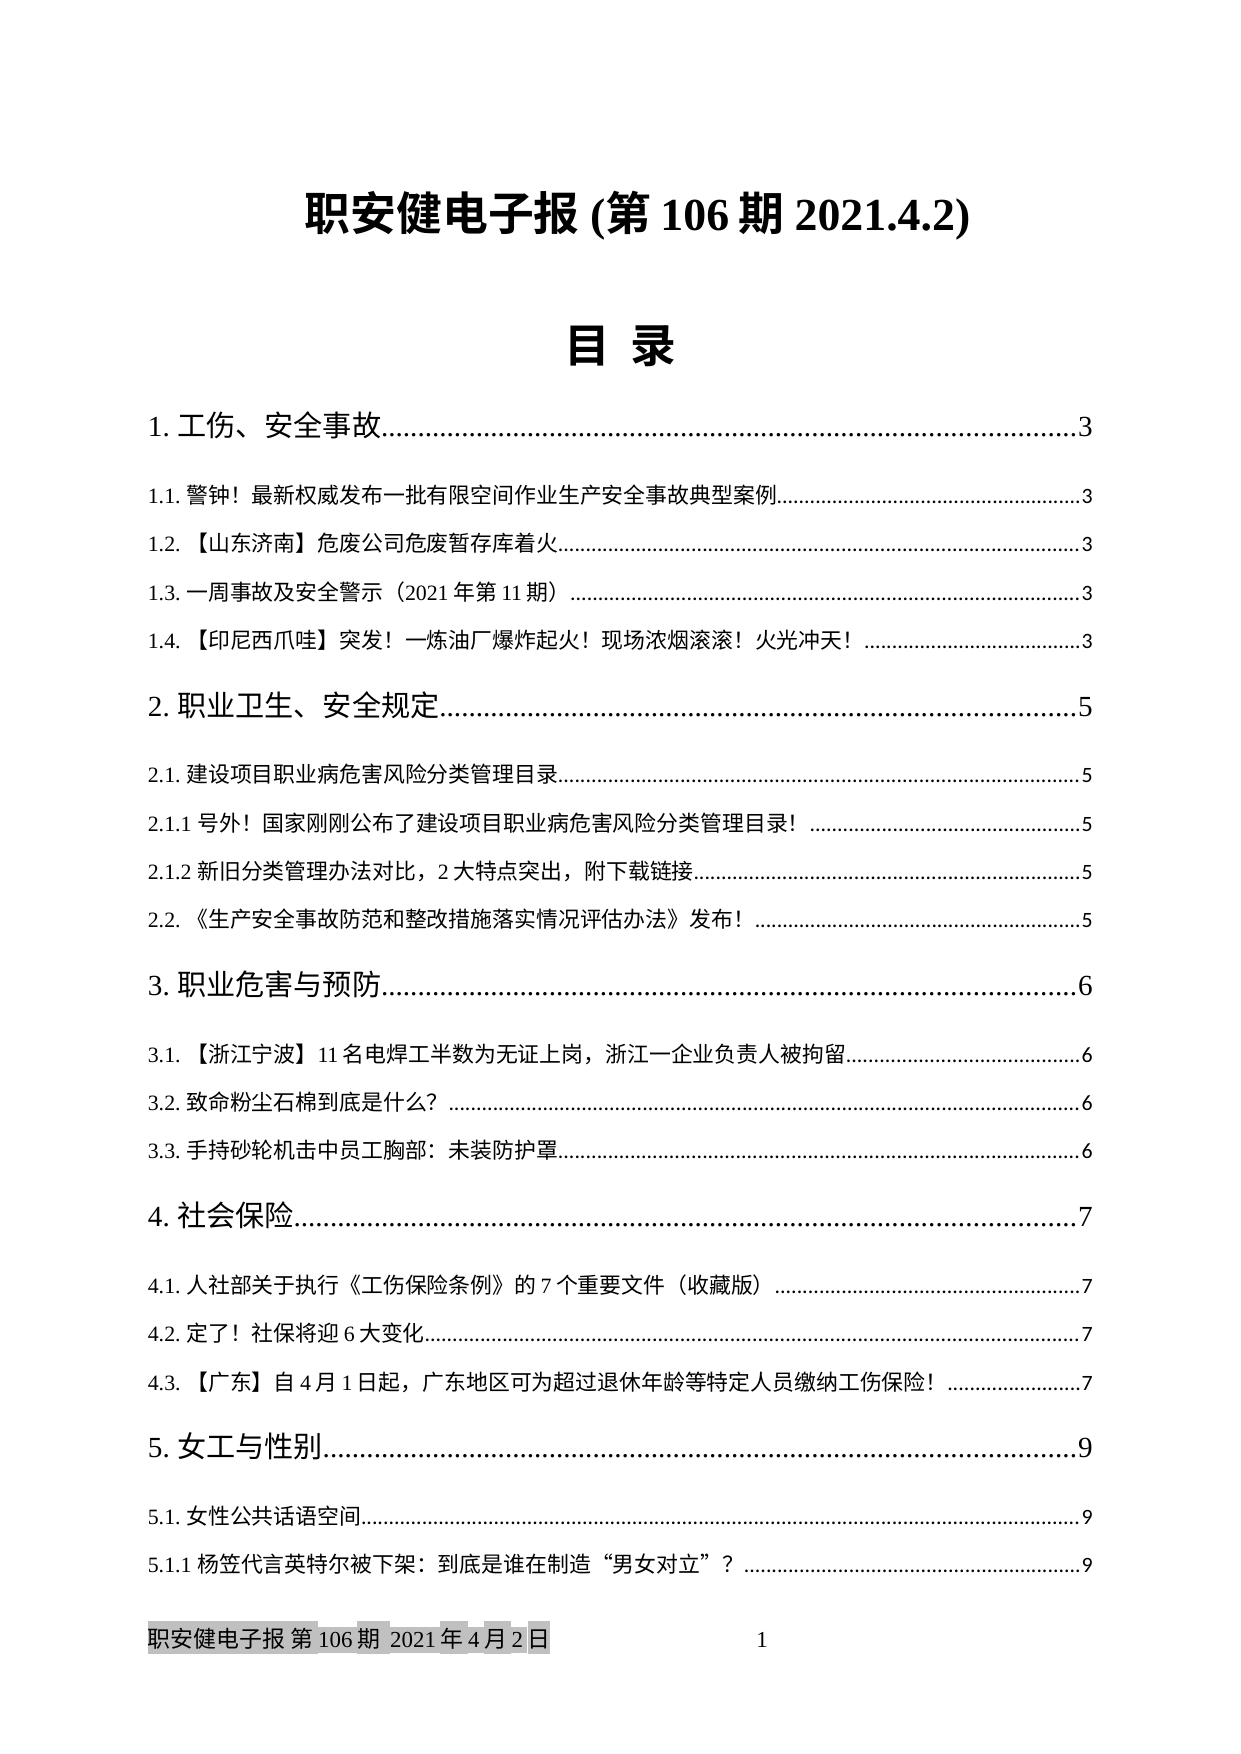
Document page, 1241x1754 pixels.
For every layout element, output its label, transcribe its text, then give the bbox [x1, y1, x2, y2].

text 目 录 [148, 294, 1092, 391]
text 5. 女工与性别 9 [148, 1413, 1092, 1478]
text 2.2. 《生产安全事故防范和整改措施落实情况评估办法》发布！ 5 [148, 902, 1092, 934]
text 1.2. 【山东济南】危废公司危废暂存库着火 3 [148, 526, 1092, 558]
text 2.1. 建设项目职业病危害风险分类管理目录 5 [148, 757, 1092, 789]
text 2. 职业卫生、安全规定 5 [148, 671, 1092, 736]
subtitle 职安健电子报 (第106期 2021.4.2) [148, 162, 1092, 259]
text 3.3. 手持砂轮机击中员工胸部：未装防护罩 6 [148, 1133, 1092, 1166]
text 4.1. 人社部关于执行《工伤保险条例》的7个重要文件（收藏版） 7 [148, 1268, 1092, 1300]
text 5.1. 女性公共话语空间 9 [148, 1499, 1092, 1531]
text 3.2. 致命粉尘石棉到底是什么？ 6 [148, 1085, 1092, 1117]
text 5.1.1 杨笠代言英特尔被下架：到底是谁在制造“男女对立”？ 9 [148, 1547, 1092, 1579]
text 1.1. 警钟！最新权威发布一批有限空间作业生产安全事故典型案例 3 [148, 477, 1092, 510]
text 1.3. 一周事故及安全警示（2021年第11期） 3 [148, 574, 1092, 607]
text 4. 社会保险 7 [148, 1181, 1092, 1246]
text 3. 职业危害与预防 6 [148, 950, 1092, 1015]
text 1. 工伤、安全事故 3 [148, 391, 1092, 456]
text 3.1. 【浙江宁波】11名电焊工半数为无证上岗，浙江一企业负责人被拘留 6 [148, 1036, 1092, 1069]
text 2.1.2 新旧分类管理办法对比，2大特点突出，附下载链接 5 [148, 854, 1092, 886]
text 4.3. 【广东】自4月1日起，广东地区可为超过退休年龄等特定人员缴纳工伤保险！ 7 [148, 1364, 1092, 1397]
text 4.2. 定了！社保将迎6大变化 7 [148, 1316, 1092, 1348]
text 2.1.1 号外！国家刚刚公布了建设项目职业病危害风险分类管理目录！ 5 [148, 805, 1092, 838]
text 1.4. 【印尼西爪哇】突发！一炼油厂爆炸起火！现场浓烟滚滚！火光冲天！ 3 [148, 622, 1092, 655]
